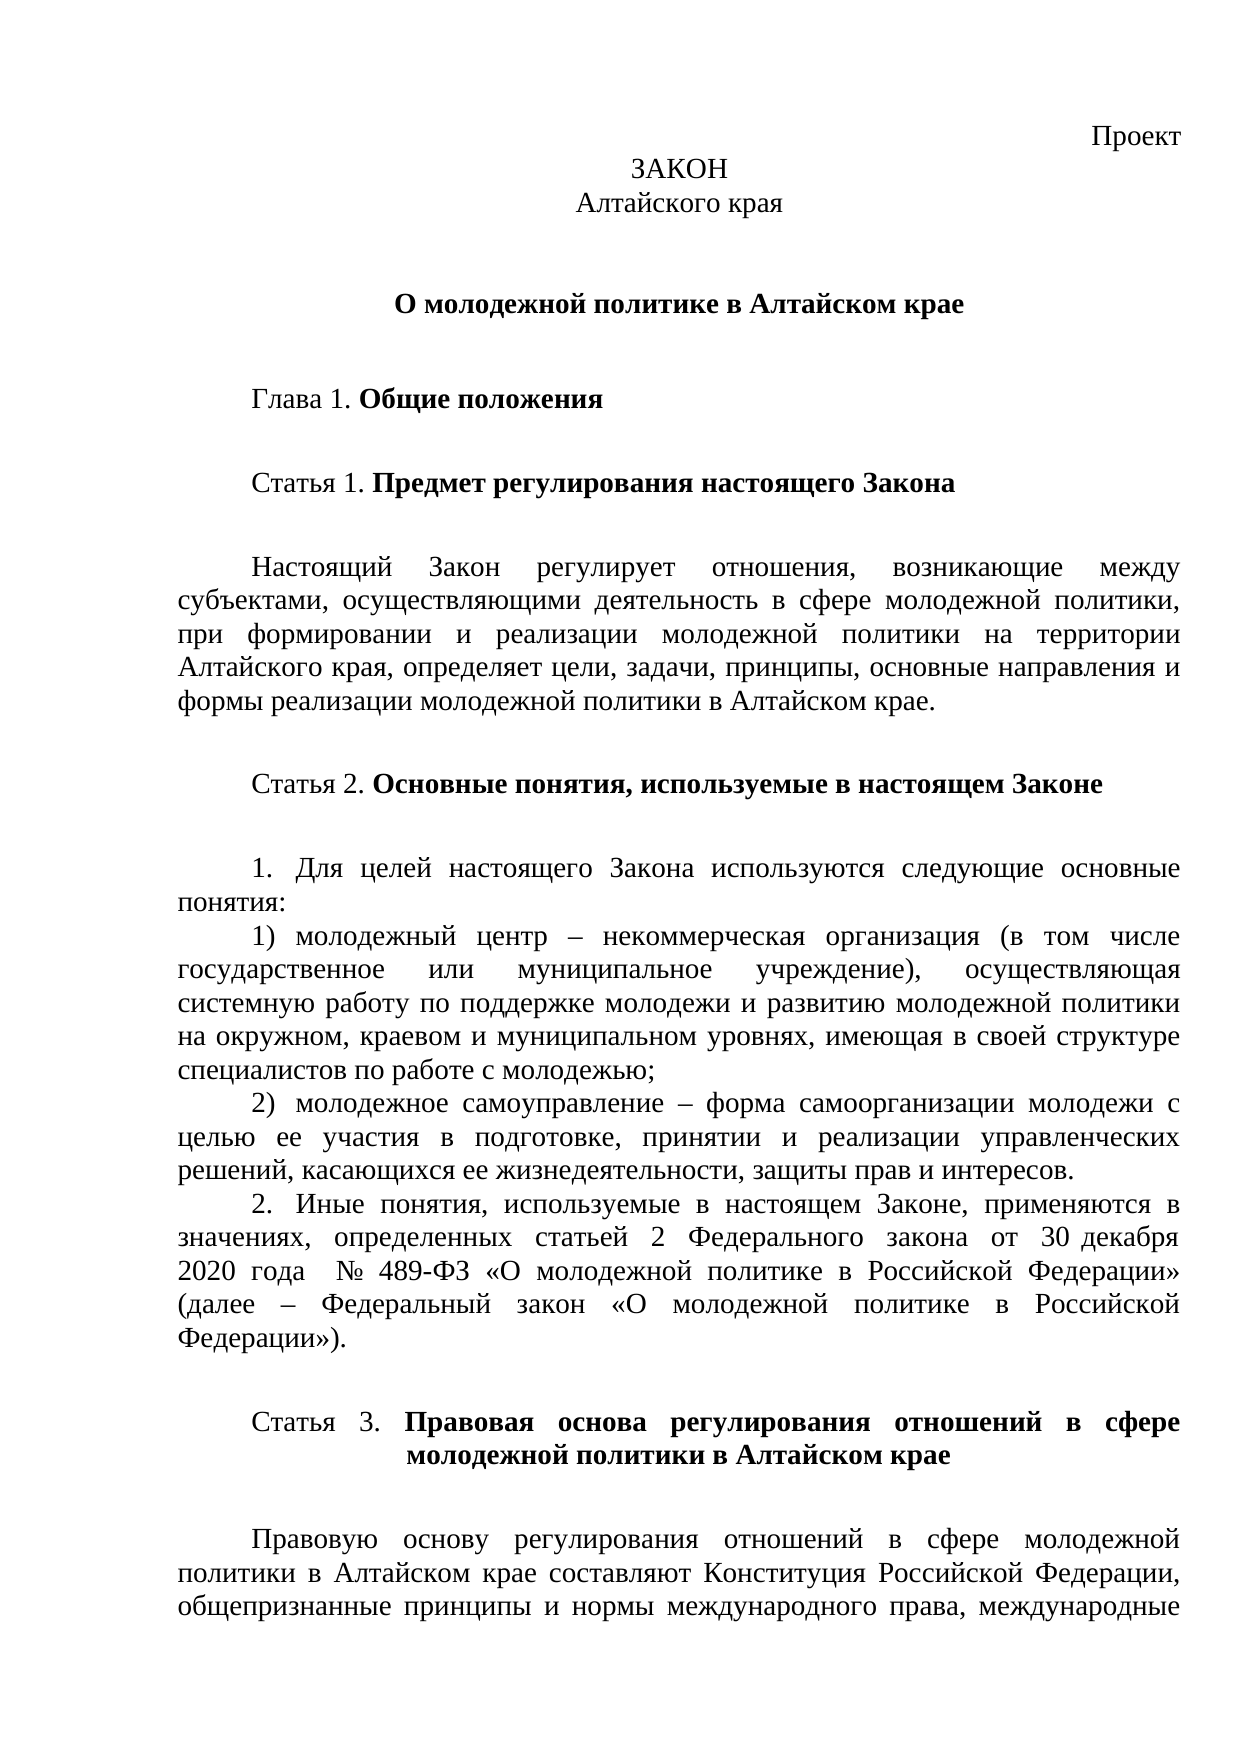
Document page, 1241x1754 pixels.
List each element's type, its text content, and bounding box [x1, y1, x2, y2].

text Глава 1. Общие положения [177, 381, 1181, 414]
text 1) молодежный центр – некоммерческая организация (в том числе государственное или муниципальное учреждение), осуществляющая системную работу по поддержке молодежи и развитию молодежной политики на окружном, краевом и муниципальном уровнях, имеющая в своей структуре специалистов по работе с молодежью; [177, 918, 1181, 1085]
text 1. Для целей настоящего Закона используются следующие основные понятия: [177, 851, 1181, 918]
text 2. Иные понятия, используемые в настоящем Законе, применяются в значениях, определенных статьей 2 Федерального закона от 30 декабря 2020 года № 489-ФЗ «О молодежной политике в Российской Федерации» (далее – Федеральный закон «О молодежной политике в Российской Федерации»). [177, 1186, 1181, 1354]
text О молодежной политике в Алтайском крае [177, 286, 1181, 319]
text ЗАКОН [177, 152, 1181, 185]
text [177, 1521, 1181, 1622]
text Статья 3. Правовая основа регулирования отношений в сфере молодежной политики в Алтайском крае [251, 1404, 1181, 1471]
text 2) молодежное самоуправление – форма самоорганизации молодежи с целью ее участия в подготовке, принятии и реализации управленческих решений, касающихся ее жизнедеятельности, защиты прав и интересов. [177, 1085, 1181, 1186]
text Алтайского края [177, 185, 1181, 219]
text Статья 1. Предмет регулирования настоящего Закона [177, 465, 1181, 498]
text Проект [177, 118, 1181, 152]
text Настоящий Закон регулирует отношения, возникающие между субъектами, осуществляющими деятельность в сфере молодежной политики, при формировании и реализации молодежной политики на территории Алтайского края, определяет цели, задачи, принципы, основные направления и формы реализации молодежной политики в Алтайском крае. [177, 549, 1181, 716]
text Статья 2. Основные понятия, используемые в настоящем Законе [177, 767, 1181, 800]
